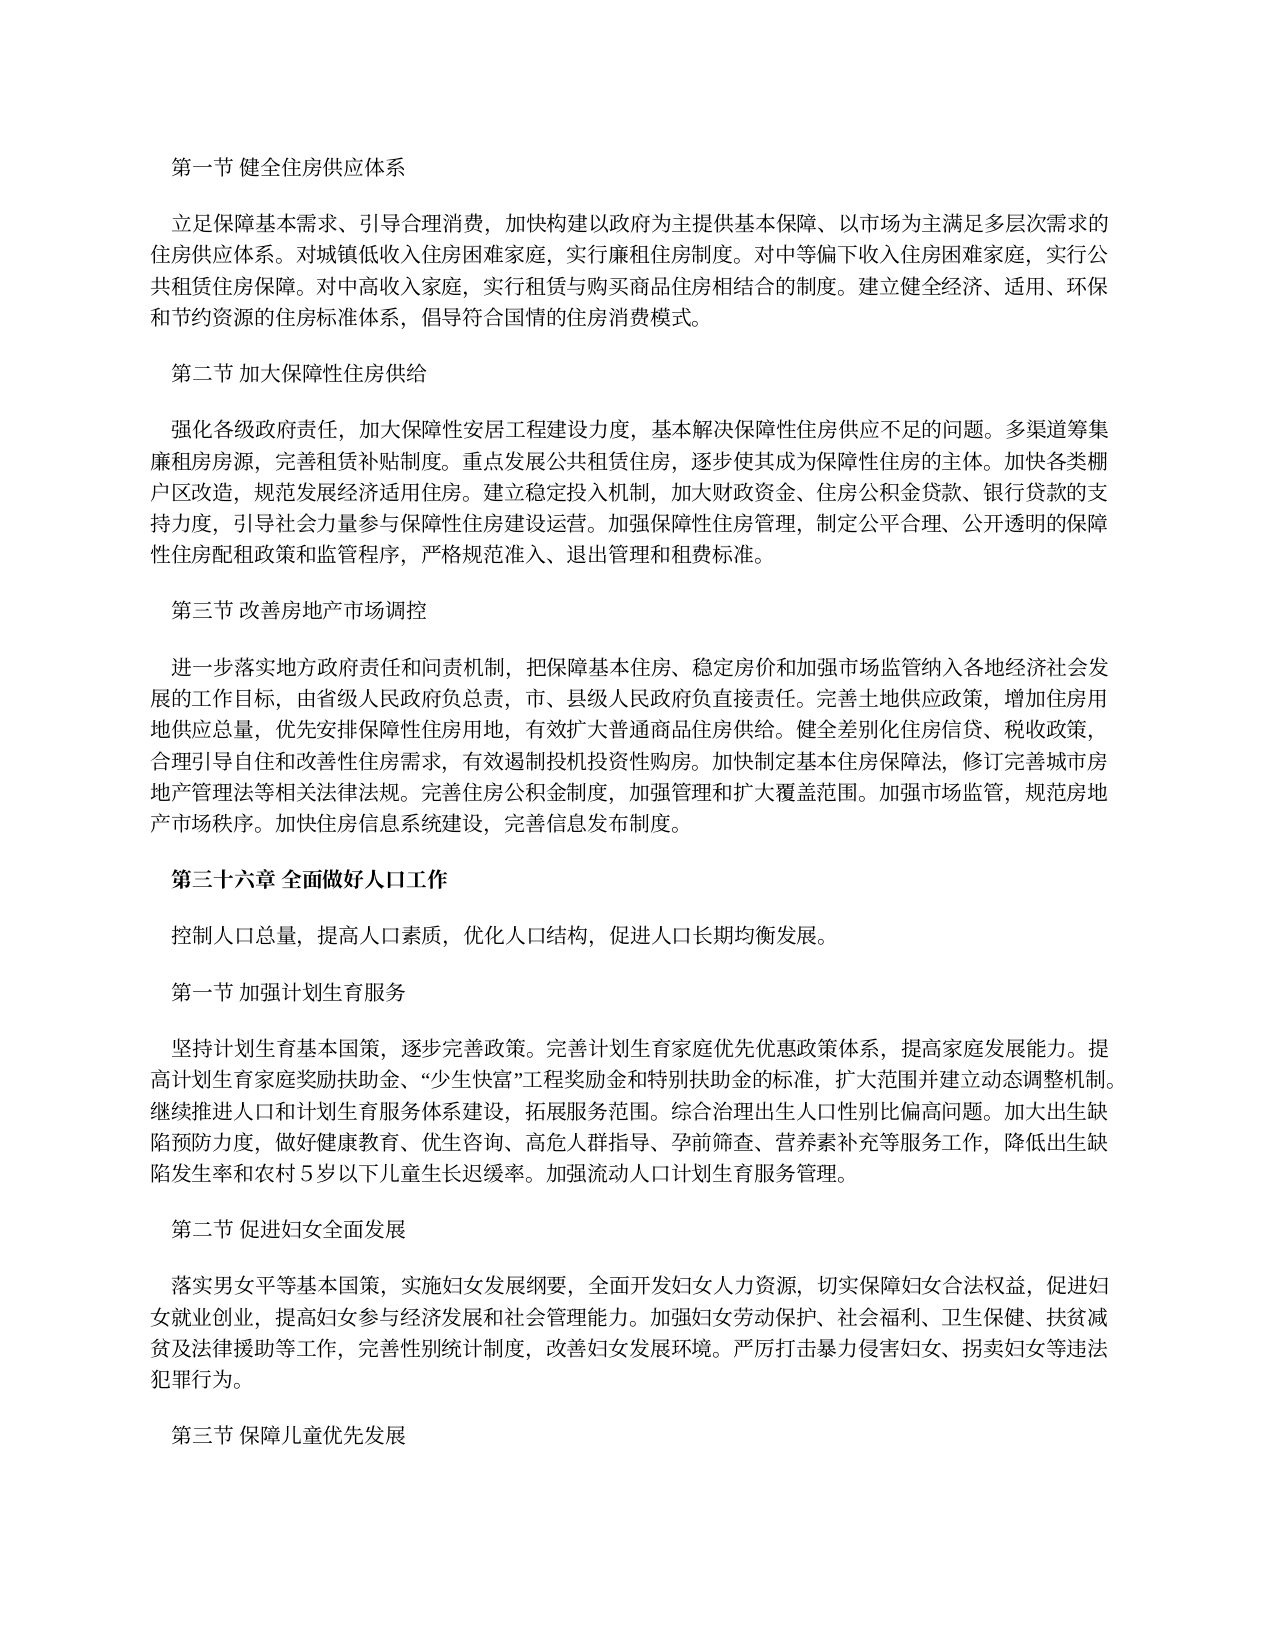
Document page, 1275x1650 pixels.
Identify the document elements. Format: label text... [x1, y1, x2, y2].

text 控制人口总量，提高人口素质，优化人口结构，促进人口长期均衡发展。 [150, 919, 1125, 950]
text 强化各级政府责任，加大保障性安居工程建设力度，基本解决保障性住房供应不足的问题。多渠道筹集廉租房房源，完善租赁补贴制度。重点发展公共租赁住房，逐步使其成为保障性住房的主体。加快各类棚户区改造，规范发展经济适用住房。建立稳定投入机制，加大财政资金、住房公积金贷款、银行贷款的支持力度，引导社会力量参与保障性住房建设运营。加强保障性住房管理，制定公平合理、公开透明的保障性住房配租政策和监管程序，严格规范准入、退出管理和租费标准。 [150, 412, 1125, 569]
text 第一节 健全住房供应体系 [150, 150, 1125, 181]
text 第一节 加强计划生育服务 [150, 975, 1125, 1006]
text 第三十六章 全面做好人口工作 [150, 862, 1125, 894]
text 进一步落实地方政府责任和问责机制，把保障基本住房、稳定房价和加强市场监管纳入各地经济社会发展的工作目标，由省级人民政府负总责，市、县级人民政府负直接责任。完善土地供应政策，增加住房用地供应总量，优先安排保障性住房用地，有效扩大普通商品住房供给。健全差别化住房信贷、税收政策，合理引导自住和改善性住房需求，有效遏制投机投资性购房。加快制定基本住房保障法，修订完善城市房地产管理法等相关法律法规。完善住房公积金制度，加强管理和扩大覆盖范围。加强市场监管，规范房地产市场秩序。加快住房信息系统建设，完善信息发布制度。 [150, 650, 1125, 837]
text 第三节 改善房地产市场调控 [150, 594, 1125, 625]
text 落实男女平等基本国策，实施妇女发展纲要，全面开发妇女人力资源，切实保障妇女合法权益，促进妇女就业创业，提高妇女参与经济发展和社会管理能力。加强妇女劳动保护、社会福利、卫生保健、扶贫减贫及法律援助等工作，完善性别统计制度，改善妇女发展环境。严厉打击暴力侵害妇女、拐卖妇女等违法犯罪行为。 [150, 1269, 1125, 1394]
text 立足保障基本需求、引导合理消费，加快构建以政府为主提供基本保障、以市场为主满足多层次需求的住房供应体系。对城镇低收入住房困难家庭，实行廉租住房制度。对中等偏下收入住房困难家庭，实行公共租赁住房保障。对中高收入家庭，实行租赁与购买商品住房相结合的制度。建立健全经济、适用、环保和节约资源的住房标准体系，倡导符合国情的住房消费模式。 [150, 206, 1125, 331]
text 第三节 保障儿童优先发展 [150, 1419, 1125, 1450]
text 坚持计划生育基本国策，逐步完善政策。完善计划生育家庭优先优惠政策体系，提高家庭发展能力。提高计划生育家庭奖励扶助金、“少生快富”工程奖励金和特别扶助金的标准，扩大范围并建立动态调整机制。继续推进人口和计划生育服务体系建设，拓展服务范围。综合治理出生人口性别比偏高问题。加大出生缺陷预防力度，做好健康教育、优生咨询、高危人群指导、孕前筛查、营养素补充等服务工作，降低出生缺陷发生率和农村５岁以下儿童生长迟缓率。加强流动人口计划生育服务管理。 [150, 1031, 1125, 1187]
text 第二节 加大保障性住房供给 [150, 356, 1125, 387]
text 第二节 促进妇女全面发展 [150, 1212, 1125, 1244]
